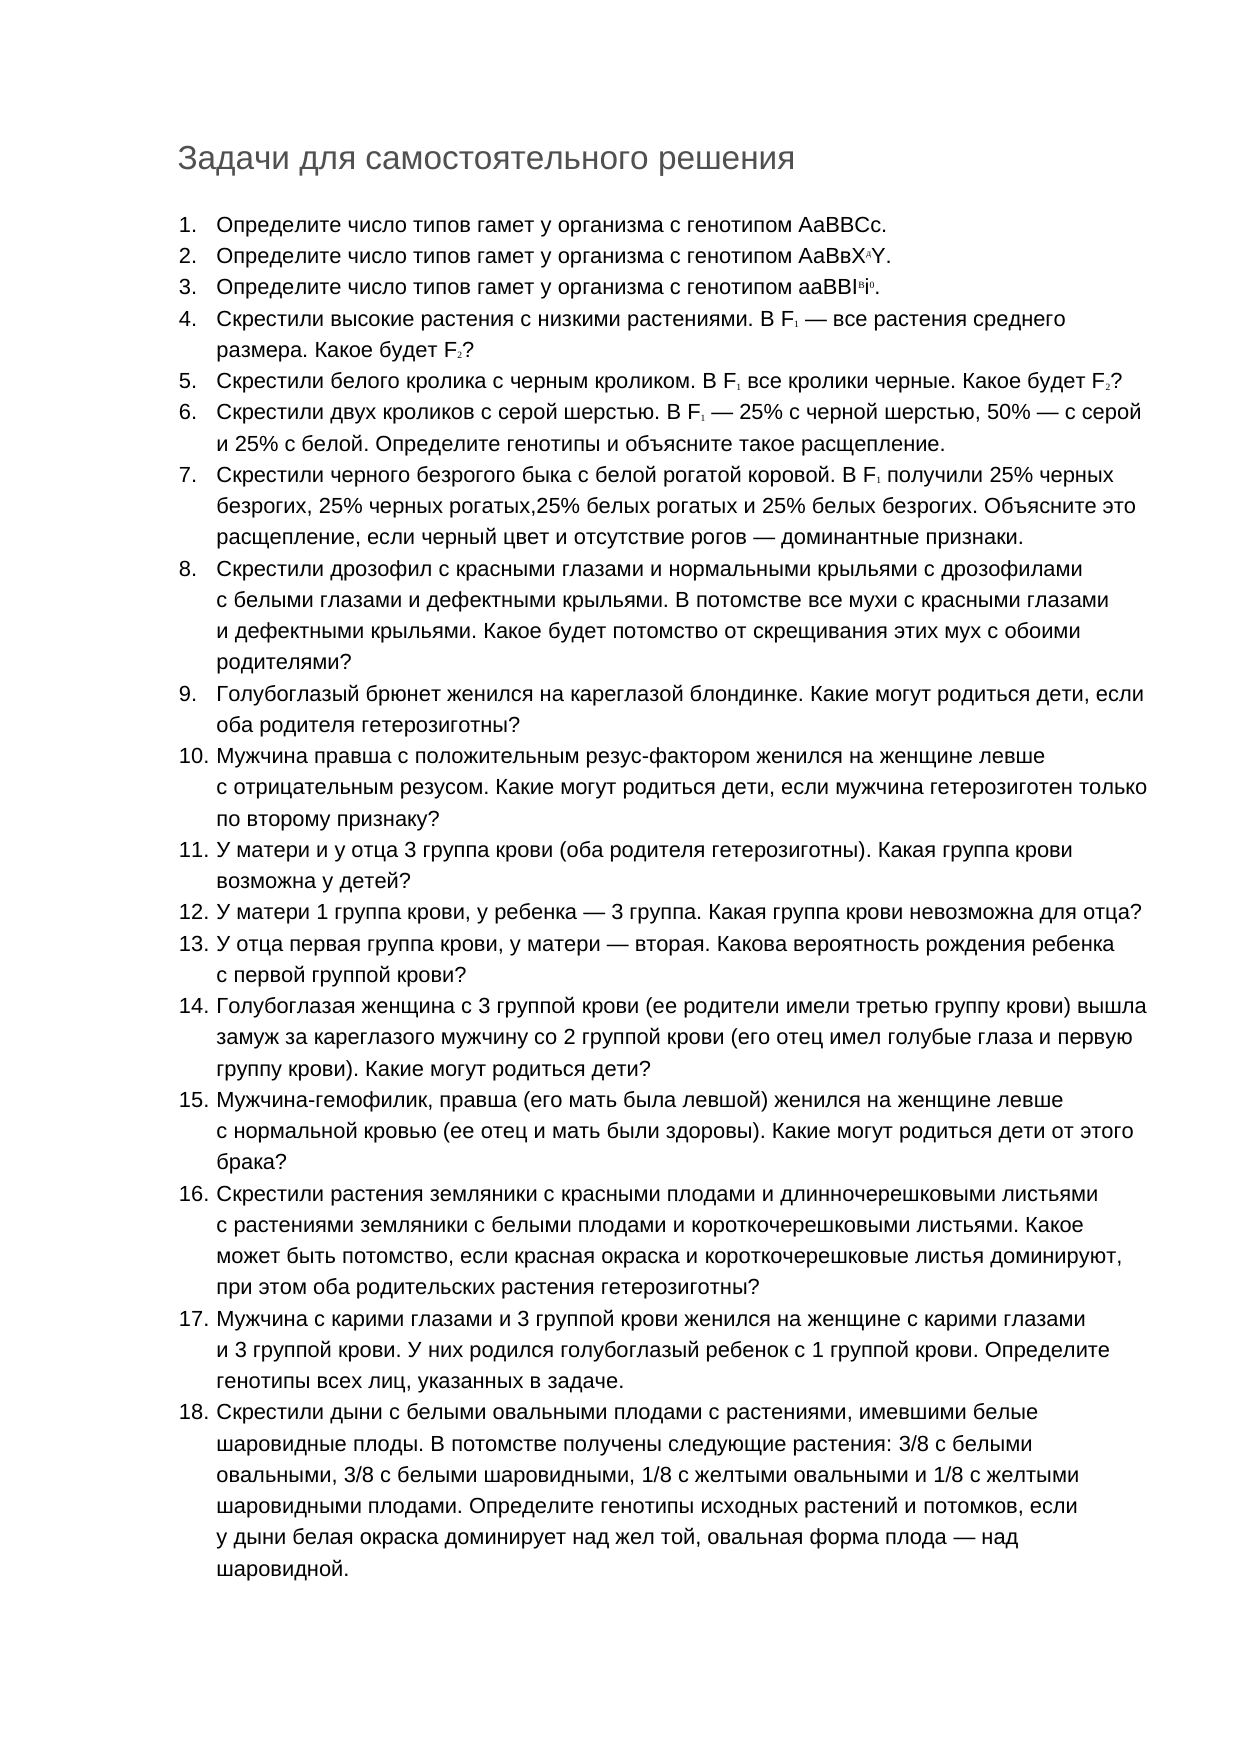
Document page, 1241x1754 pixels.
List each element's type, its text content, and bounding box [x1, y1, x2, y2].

list Скрестили черного безрогого быка с белой рогатой коровой. В F1 получили 25% черных безрогих, 25% черных рогатых,25% белых рогатых и 25% белых безрогих. Объясните это расщепление, если черный цвет и отсутствие рогов — доминантные признаки. [179, 456, 1152, 549]
list Скрестили растения земляники с красными плодами и длинночерешковыми листьями с растениями земляники с белыми плодами и короткочерешковыми листьями. Какое может быть потомство, если красная окраска и короткочерешковые листья доминируют, при этом оба родительских растения гетерозиготны? [179, 1174, 1152, 1299]
list Скрестили двух кроликов с серой шерстью. В F1 — 25% с черной шерстью, 50% — с серой и 25% с белой. Определите генотипы и объясните такое расщепление. [179, 393, 1152, 456]
list Мужчина с карими глазами и 3 группой крови женился на женщине с карими глазами и 3 группой крови. У них родился голубоглазый ребенок с 1 группой крови. Определите генотипы всех лиц, указанных в задаче. [179, 1299, 1152, 1393]
list Скрестили высокие растения с низкими растениями. В F1 — все растения среднего размера. Какое будет F2? [179, 299, 1152, 362]
list Скрестили белого кролика с черным кроликом. В F1 все кролики черные. Какое будет F2? [179, 362, 1152, 393]
list У матери 1 группа крови, у ребенка — 3 группа. Какая группа крови невозможна для отца? [179, 893, 1152, 924]
list Скрестили дыни с белыми овальными плодами с растениями, имевшими белые шаровидные плоды. В потомстве получены следующие растения: 3/8 с белыми овальными, 3/8 с белыми шаровидными, 1/8 с желтыми овальными и 1/8 с желтыми шаровидными плодами. Определите генотипы исходных растений и потомков, если у дыни белая окраска доминирует над жел той, овальная форма плода — над шаровидной. [179, 1393, 1152, 1581]
list Определите число типов гамет у организма с генотипом АаВВСс. [179, 206, 1152, 237]
list У отца первая группа крови, у матери — вторая. Какова вероятность рождения ребенка с первой группой крови? [179, 924, 1152, 987]
text Задачи для самостоятельного решения [177, 134, 1152, 176]
list Мужчина правша с положительным резус-фактором женился на женщине левше с отрицательным резусом. Какие могут родиться дети, если мужчина гетерозиготен только по второму признаку? [179, 737, 1152, 831]
list Определите число типов гамет у организма с генотипом ааВВIВi0. [179, 268, 1152, 299]
list Голубоглазый брюнет женился на кареглазой блондинке. Какие могут родиться дети, если оба родителя гетерозиготны? [179, 674, 1152, 737]
list Мужчина-гемофилик, правша (его мать была левшой) женился на женщине левше с нормальной кровью (ее отец и мать были здоровы). Какие могут родиться дети от этого брака? [179, 1081, 1152, 1174]
list Скрестили дрозофил с красными глазами и нормальными крыльями с дрозофилами с белыми глазами и дефектными крыльями. В потомстве все мухи с красными глазами и дефектными крыльями. Какое будет потомство от скрещивания этих мух с обоими родителями? [179, 549, 1152, 674]
list У матери и у отца 3 группа крови (оба родителя гетерозиготны). Какая группа крови возможна у детей? [179, 831, 1152, 893]
list Голубоглазая женщина с 3 группой крови (ее родители имели третью группу крови) вышла замуж за кареглазого мужчину со 2 группой крови (его отец имел голубые глаза и первую группу крови). Какие могут родиться дети? [179, 987, 1152, 1081]
list Определите число типов гамет у организма с генотипом АаВвХдY. [179, 237, 1152, 268]
